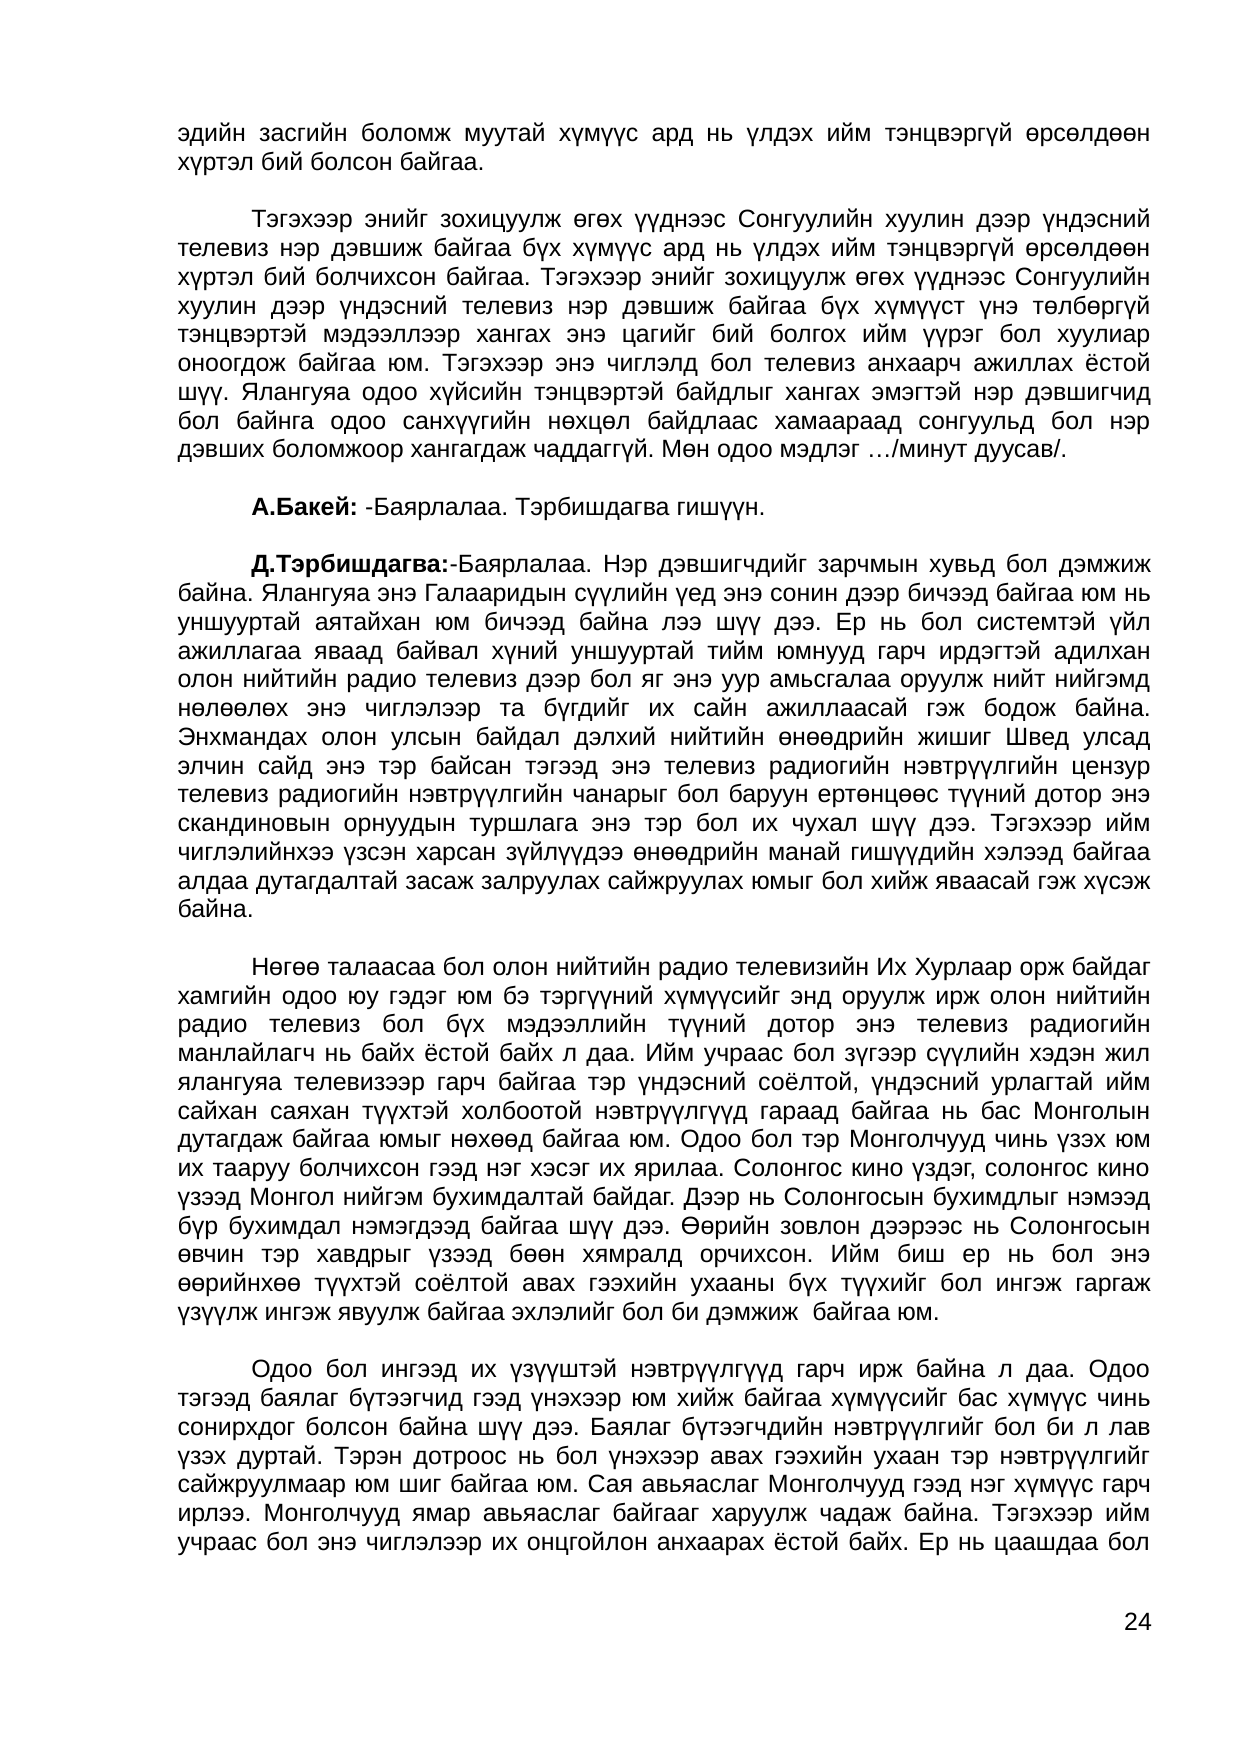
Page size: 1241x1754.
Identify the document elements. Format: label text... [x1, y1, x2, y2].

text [177, 118, 1152, 176]
text Тэгэхээр энийг зохицуулж өгөх үүднээс Сонгуулийн хуулин дээр үндэсний телевиз нэр дэвшиж байгаа бүх хүмүүс ард нь үлдэх ийм тэнцвэргүй өрсөлдөөн хүртэл бий болчихсон байгаа. Тэгэхээр энийг зохицуулж өгөх үүднээс Сонгуулийн хуулин дээр үндэсний телевиз нэр дэвшиж байгаа бүх хүмүүст үнэ төлбөргүй тэнцвэртэй мэдээллээр хангах энэ цагийг бий болгох ийм үүрэг бол хуулиар оноогдож байгаа юм. Тэгэхээр энэ чиглэлд бол телевиз анхаарч ажиллах ёстой шүү. Ялангуяа одоо хүйсийн тэнцвэртэй байдлыг хангах эмэгтэй нэр дэвшигчид бол байнга одоо санхүүгийн нөхцөл байдлаас хамаараад сонгуульд бол нэр дэвших боломжоор хангагдаж чаддаггүй. Мөн одоо мэдлэг …/минут дуусав/. [177, 204, 1152, 463]
text Нөгөө талаасаа бол олон нийтийн радио телевизийн Их Хурлаар орж байдаг хамгийн одоо юу гэдэг юм бэ тэргүүний хүмүүсийг энд оруулж ирж олон нийтийн радио телевиз бол бүх мэдээллийн түүний дотор энэ телевиз радиогийн манлайлагч нь байх ёстой байх л даа. Ийм учраас бол зүгээр сүүлийн хэдэн жил ялангуяа телевизээр гарч байгаа тэр үндэсний соёлтой, үндэсний урлагтай ийм сайхан саяхан түүхтэй холбоотой нэвтрүүлгүүд гараад байгаа нь бас Монголын дутагдаж байгаа юмыг нөхөөд байгаа юм. Одоо бол тэр Монголчууд чинь үзэх юм их тааруу болчихсон гээд нэг хэсэг их ярилаа. Солонгос кино үздэг, солонгос кино үзээд Монгол нийгэм бухимдалтай байдаг. Дээр нь Солонгосын бухимдлыг нэмээд бүр бухимдал нэмэгдээд байгаа шүү дээ. Өөрийн зовлон дээрээс нь Солонгосын өвчин тэр хавдрыг үзээд бөөн хямралд орчихсон. Ийм биш ер нь бол энэ өөрийнхөө түүхтэй соёлтой авах гээхийн ухааны бүх түүхийг бол ингэж гаргаж үзүүлж ингэж явуулж байгаа эхлэлийг бол би дэмжиж байгаа юм. [177, 952, 1152, 1326]
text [177, 1354, 1152, 1556]
text А.Бакей: -Баярлалаа. Тэрбишдагва гишүүн. [177, 492, 1152, 521]
text Д.Тэрбишдагва:-Баярлалаа. Нэр дэвшигчдийг зарчмын хувьд бол дэмжиж байна. Ялангуяа энэ Галааридын сүүлийн үед энэ сонин дээр бичээд байгаа юм нь уншууртай аятайхан юм бичээд байна лээ шүү дээ. Ер нь бол системтэй үйл ажиллагаа яваад байвал хүний уншууртай тийм юмнууд гарч ирдэгтэй адилхан олон нийтийн радио телевиз дээр бол яг энэ уур амьсгалаа оруулж нийт нийгэмд нөлөөлөх энэ чиглэлээр та бүгдийг их сайн ажиллаасай гэж бодож байна. Энхмандах олон улсын байдал дэлхий нийтийн өнөөдрийн жишиг Швед улсад элчин сайд энэ тэр байсан тэгээд энэ телевиз радиогийн нэвтрүүлгийн цензур телевиз радиогийн нэвтрүүлгийн чанарыг бол баруун ертөнцөөс түүний дотор энэ скандиновын орнуудын туршлага энэ тэр бол их чухал шүү дээ. Тэгэхээр ийм чиглэлийнхээ үзсэн харсан зүйлүүдээ өнөөдрийн манай гишүүдийн хэлээд байгаа алдаа дутагдалтай засаж залруулах сайжруулах юмыг бол хийж яваасай гэж хүсэж байна. [177, 549, 1152, 923]
